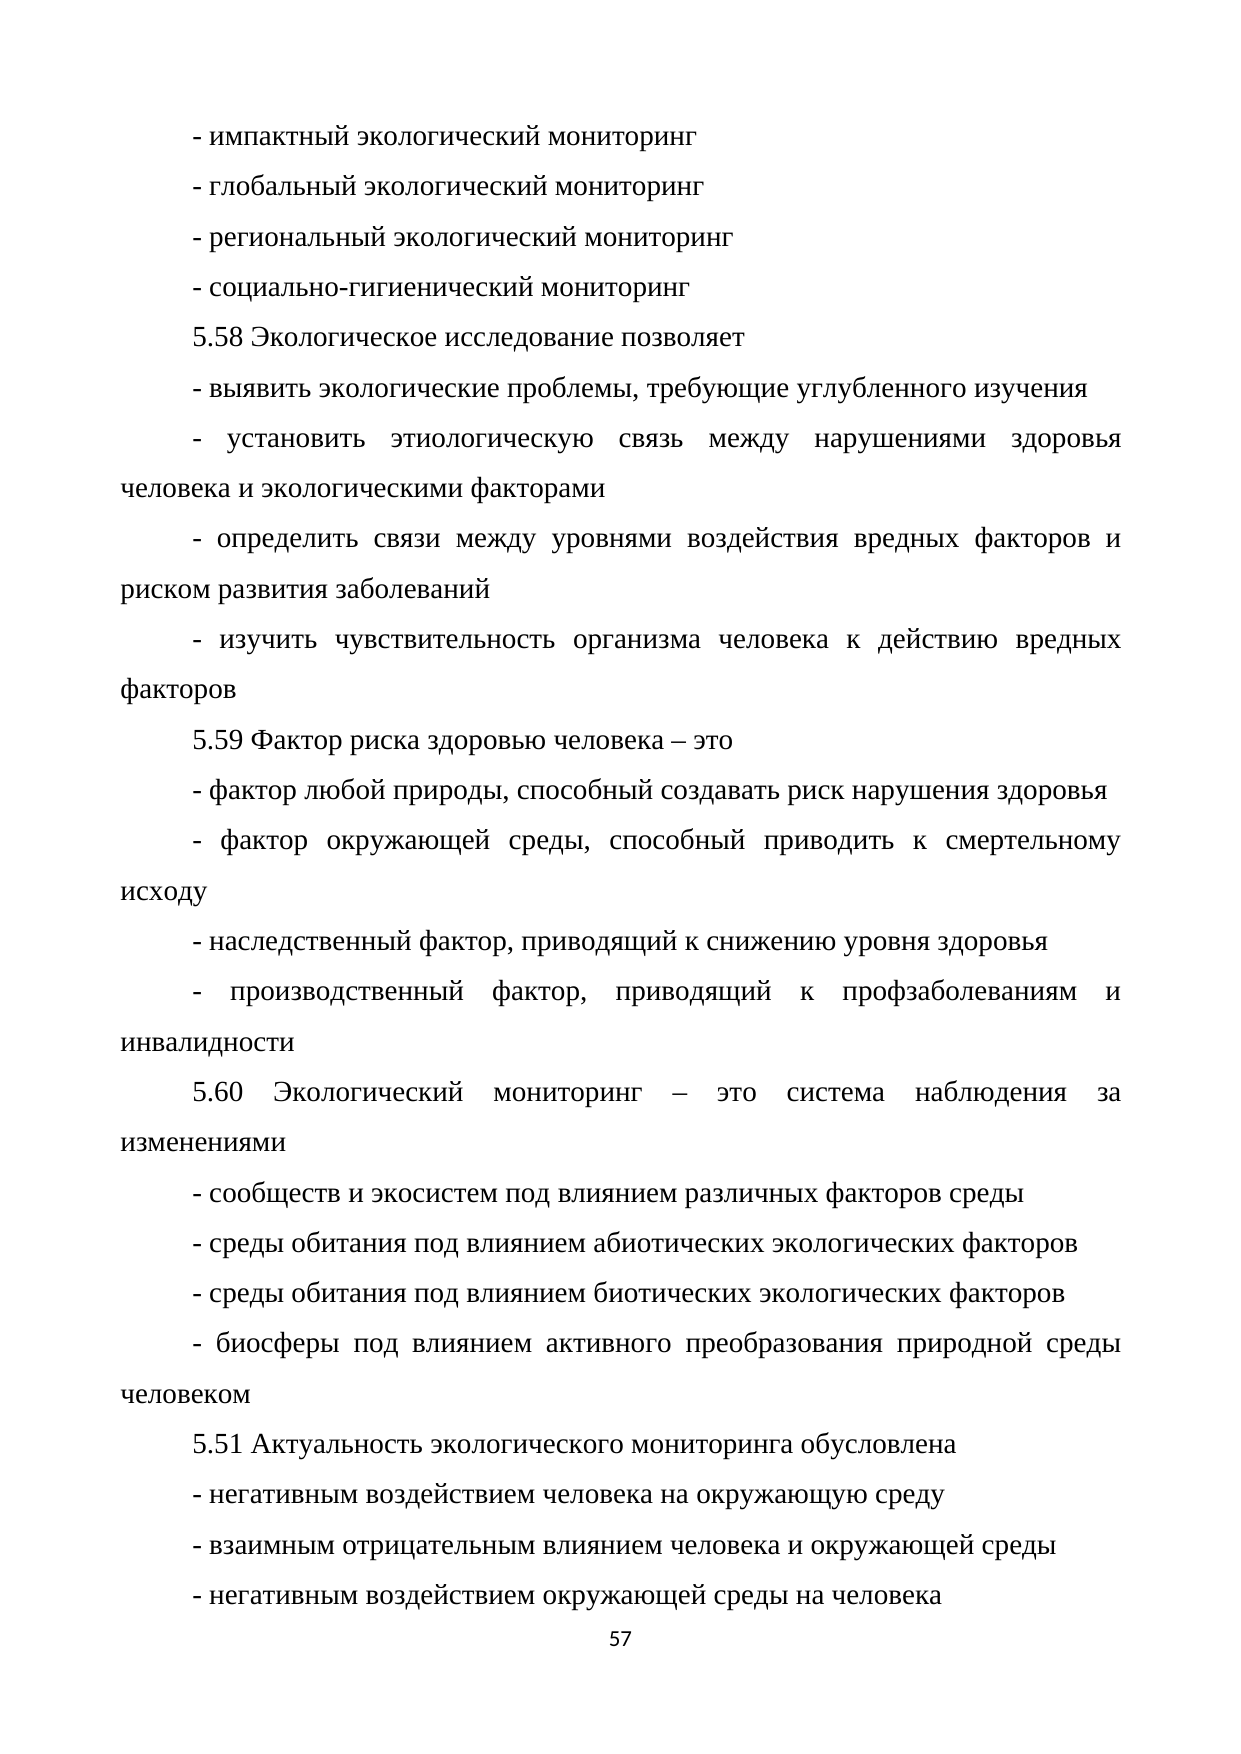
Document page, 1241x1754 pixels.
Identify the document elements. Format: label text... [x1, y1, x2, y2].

text - определить связи между уровнями воздействия вредных факторов и риском развития заболеваний [120, 521, 1122, 604]
text - фактор любой природы, способный создавать риск нарушения здоровья [120, 772, 1122, 806]
text - негативным воздействием человека на окружающую среду [120, 1477, 1122, 1510]
text - среды обитания под влиянием абиотических экологических факторов [120, 1225, 1122, 1258]
text - негативным воздействием окружающей среды на человека [120, 1577, 1122, 1611]
text - фактор окружающей среды, способный приводить к смертельному исходу [120, 822, 1122, 906]
text - установить этиологическую связь между нарушениями здоровья человека и экологическими факторами [120, 420, 1122, 504]
text - среды обитания под влиянием биотических экологических факторов [120, 1275, 1122, 1309]
text 5.58 Экологическое исследование позволяет [120, 319, 1122, 353]
text - выявить экологические проблемы, требующие углубленного изучения [120, 370, 1122, 403]
text - социально-гигиенический мониторинг [120, 269, 1122, 303]
text - изучить чувствительность организма человека к действию вредных факторов [120, 621, 1122, 705]
text 5.51 Актуальность экологического мониторинга обусловлена [120, 1426, 1122, 1460]
text - взаимным отрицательным влиянием человека и окружающей среды [120, 1527, 1122, 1560]
text - импактный экологический мониторинг [120, 118, 1122, 152]
text 5.59 Фактор риска здоровью человека – это [120, 722, 1122, 755]
text - сообществ и экосистем под влиянием различных факторов среды [120, 1175, 1122, 1208]
text - производственный фактор, приводящий к профзаболеваниям и инвалидности [120, 973, 1122, 1057]
text - наследственный фактор, приводящий к снижению уровня здоровья [120, 923, 1122, 957]
text 5.60 Экологический мониторинг – это система наблюдения за изменениями [120, 1074, 1122, 1158]
text - биосферы под влиянием активного преобразования природной среды человеком [120, 1326, 1122, 1409]
text - региональный экологический мониторинг [120, 219, 1122, 252]
text - глобальный экологический мониторинг [120, 168, 1122, 202]
